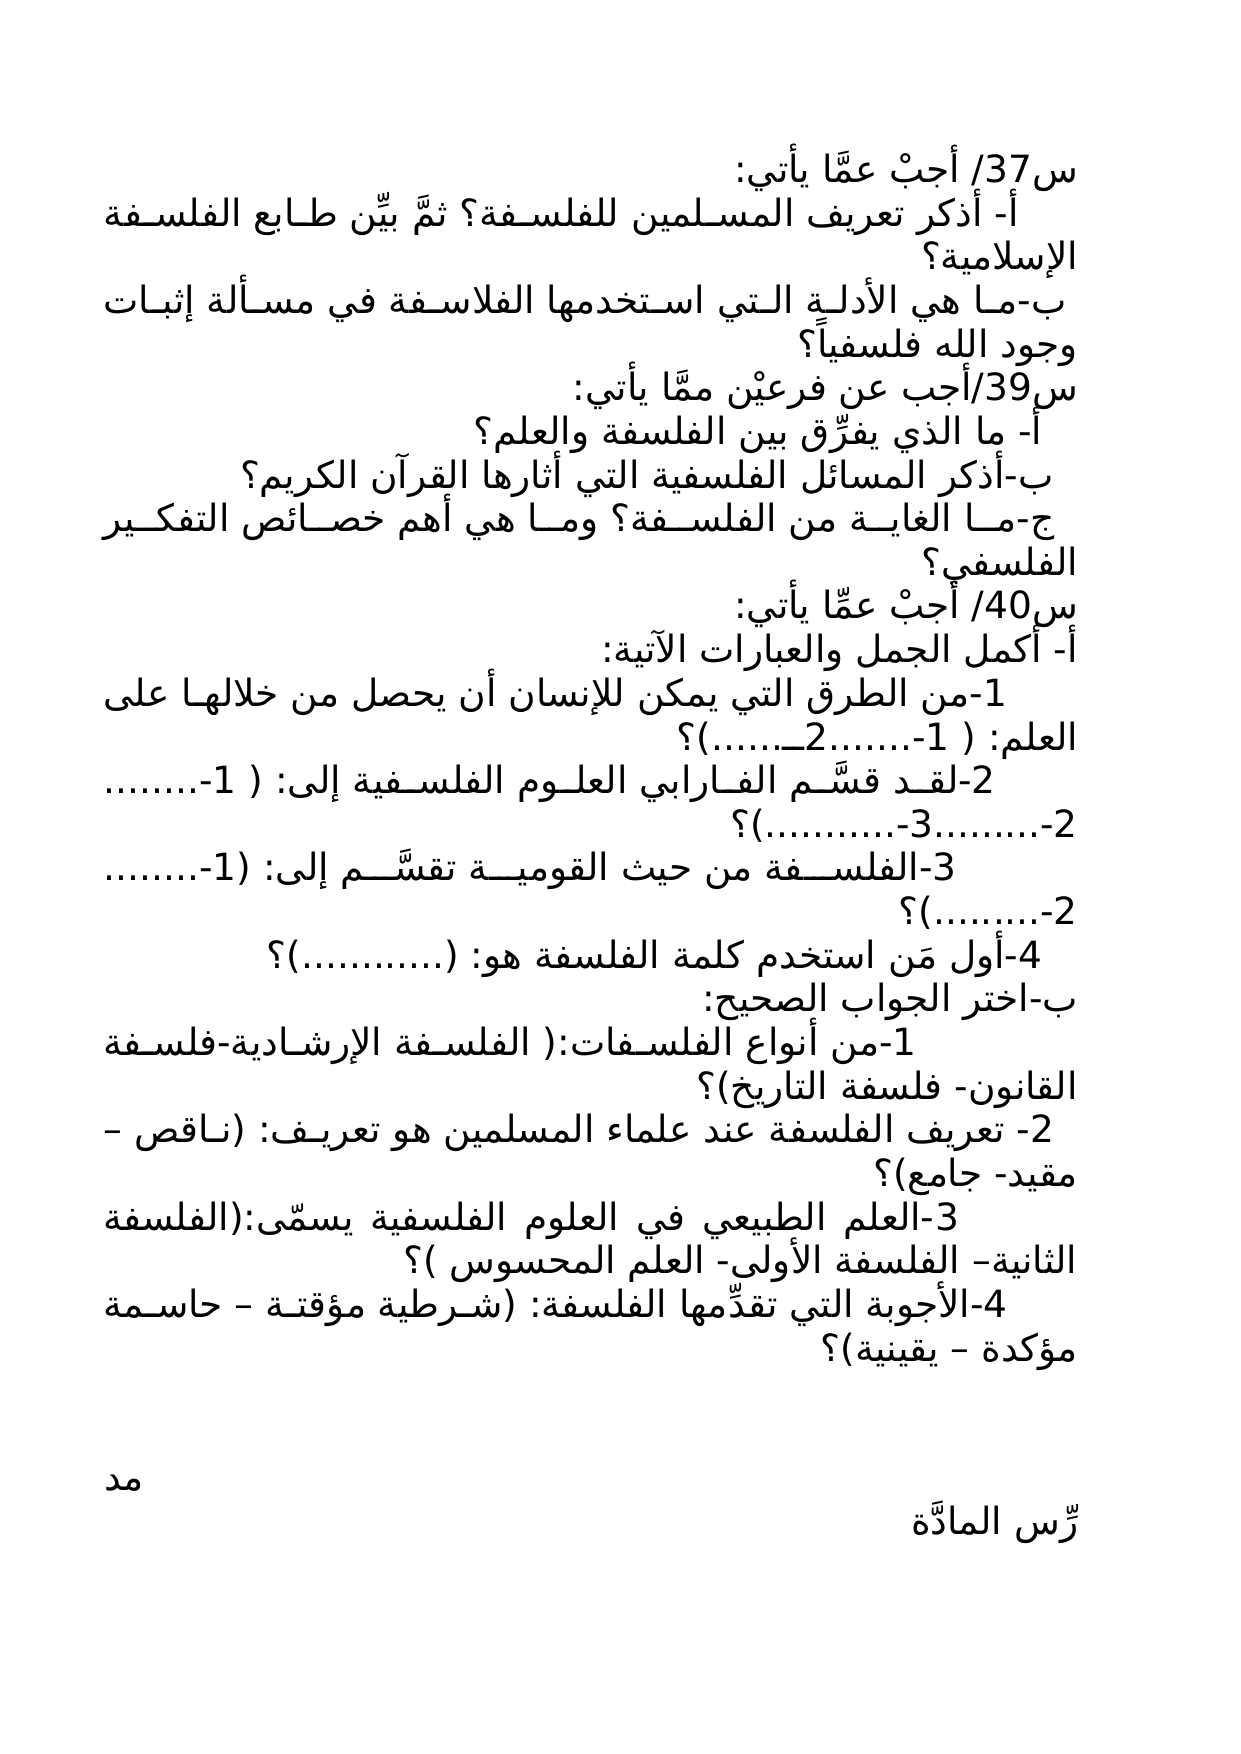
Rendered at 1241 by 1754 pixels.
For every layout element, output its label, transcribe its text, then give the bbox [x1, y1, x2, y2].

text 2-لقد قسَّم الفارابي العلوم الفلسفية إلى: ( 1-........2-.........3-...........)؟ [103, 759, 1078, 846]
text 3-الفلسفة من حيث القومية تقسَّم إلى: (1-........2-.........)؟ [103, 846, 1078, 933]
text أ- أكمل الجمل والعبارات الآتية: [103, 628, 1078, 671]
text مدرِّس المادَّة [103, 1456, 1078, 1543]
text س37/ أجبْ عمَّا يأتي: [103, 148, 1078, 191]
text 1-من الطرق التي يمكن للإنسان أن يحصل من خلالها على العلم: ( 1-.......2ــ......)؟ [103, 671, 1078, 759]
text س40/ أجبْ عمِّا يأتي: [103, 584, 1078, 628]
text أ- أذكر تعريف المسلمين للفلسفة؟ ثمَّ بيِّن طابع الفلسفة الإسلامية؟ [103, 191, 1078, 279]
text 2- تعريف الفلسفة عند علماء المسلمين هو تعريف: (ناقص – مقيد- جامع)؟ [103, 1108, 1078, 1195]
text 1-من أنواع الفلسفات:( الفلسفة الإرشادية-فلسفة القانون- فلسفة التاريخ)؟ [103, 1021, 1078, 1108]
text ب-أذكر المسائل الفلسفية التي أثارها القرآن الكريم؟ [103, 453, 1078, 497]
text ب-ما هي الأدلة التي استخدمها الفلاسفة في مسألة إثبات وجود الله فلسفياً؟ [103, 279, 1078, 366]
text س39/أجب عن فرعيْن ممَّا يأتي: [103, 366, 1078, 409]
text ج-ما الغاية من الفلسفة؟ وما هي أهم خصائص التفكير الفلسفي؟ [103, 497, 1078, 584]
text 4-أول مَن استخدم كلمة الفلسفة هو: (............)؟ [103, 933, 1078, 977]
text ب-اختر الجواب الصحيح: [103, 977, 1078, 1021]
text 3-العلم الطبيعي في العلوم الفلسفية يسمّى:(الفلسفة الثانية– الفلسفة الأولى- العلم المحسوس )؟ [103, 1195, 1078, 1282]
text أ- ما الذي يفرِّق بين الفلسفة والعلم؟ [103, 409, 1078, 453]
text 4-الأجوبة التي تقدِّمها الفلسفة: (شرطية مؤقتة – حاسمة مؤكدة – يقينية)؟ [103, 1282, 1078, 1370]
